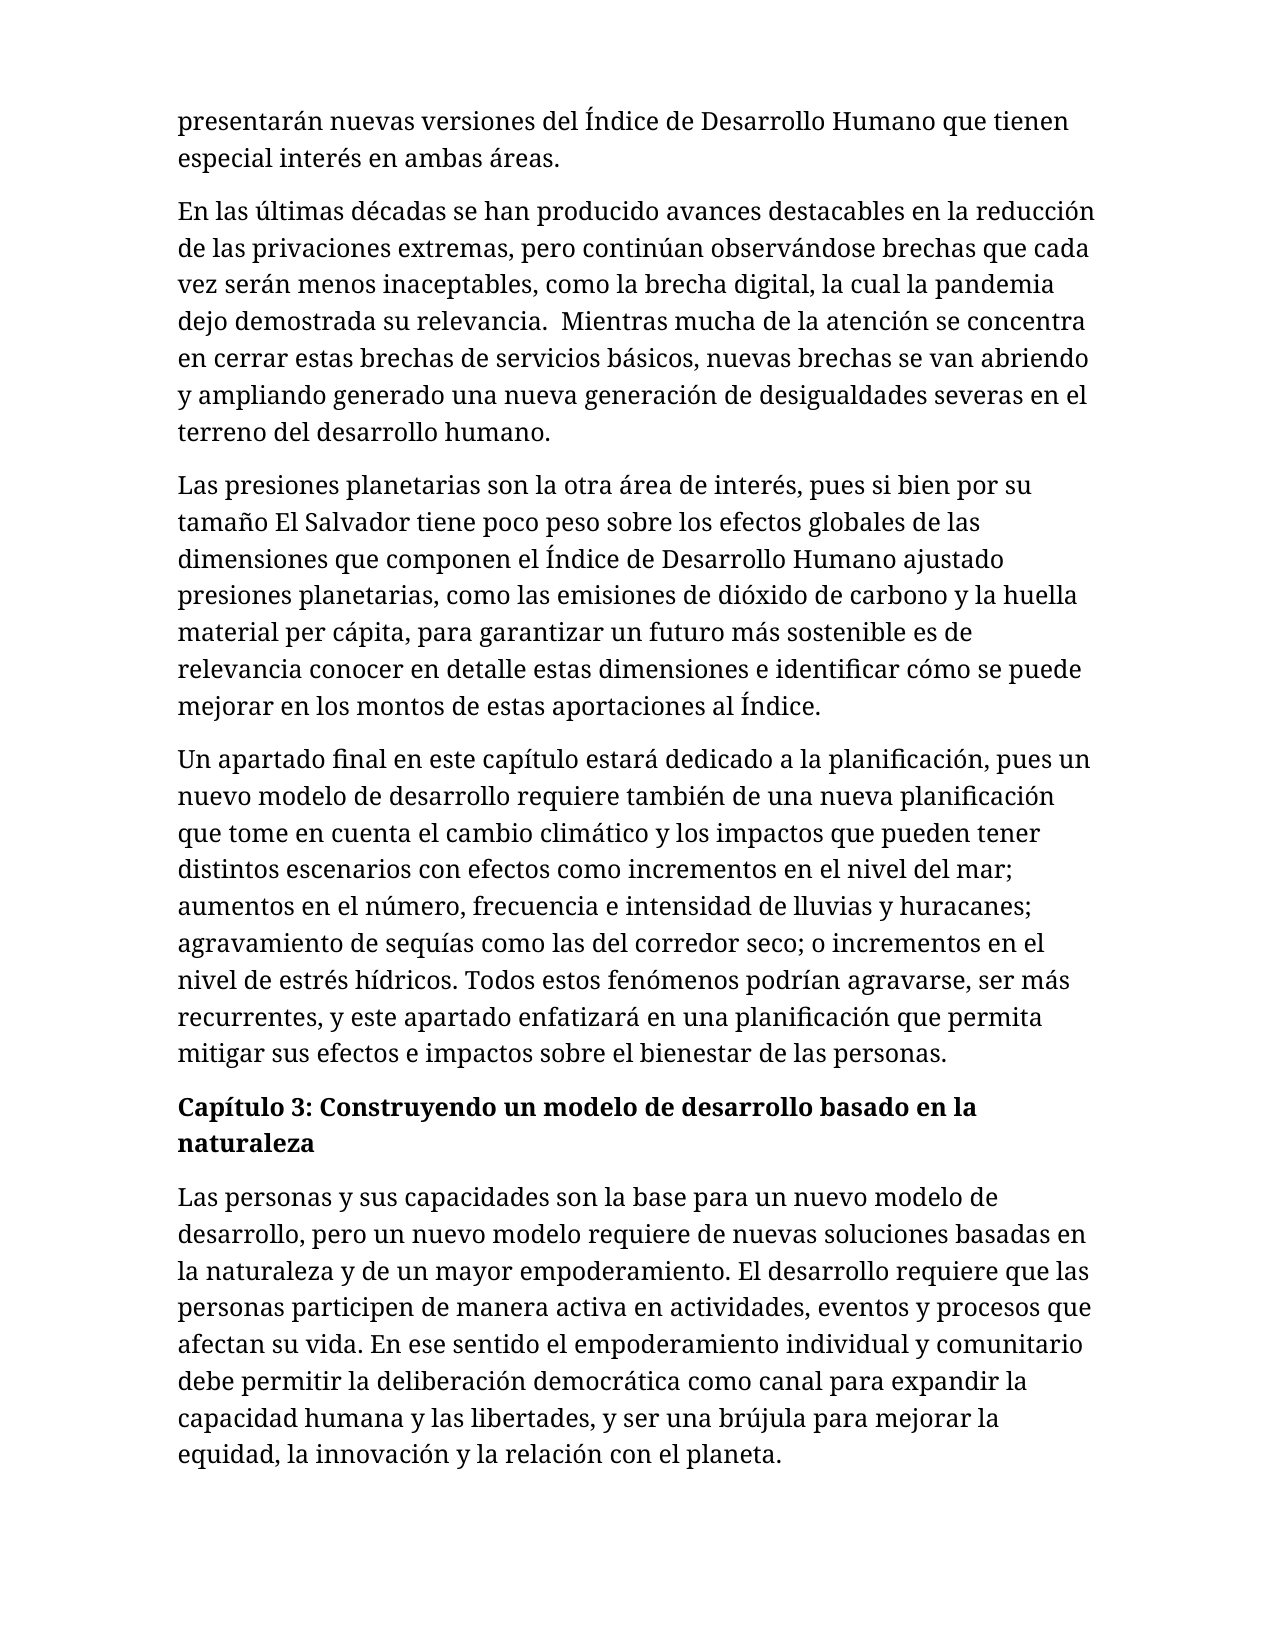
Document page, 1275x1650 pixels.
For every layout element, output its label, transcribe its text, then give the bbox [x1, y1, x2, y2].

text En las últimas décadas se han producido avances destacables en la reducción de las privaciones extremas, pero continúan observándose brechas que cada vez serán menos inaceptables, como la brecha digital, la cual la pandemia dejo demostrada su relevancia. Mientras mucha de la atención se concentra en cerrar estas brechas de servicios básicos, nuevas brechas se van abriendo y ampliando generado una nueva generación de desigualdades severas en el terreno del desarrollo humano. [177, 194, 1098, 448]
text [177, 103, 1098, 174]
text Las presiones planetarias son la otra área de interés, pues si bien por su tamaño El Salvador tiene poco peso sobre los efectos globales de las dimensiones que componen el Índice de Desarrollo Humano ajustado presiones planetarias, como las emisiones de dióxido de carbono y la huella material per cápita, para garantizar un futuro más sostenible es de relevancia conocer en detalle estas dimensiones e identificar cómo se puede mejorar en los montos de estas aportaciones al Índice. [177, 468, 1098, 722]
text Un apartado final en este capítulo estará dedicado a la planificación, pues un nuevo modelo de desarrollo requiere también de una nueva planificación que tome en cuenta el cambio climático y los impactos que pueden tener distintos escenarios con efectos como incrementos en el nivel del mar; aumentos en el número, frecuencia e intensidad de lluvias y huracanes; agravamiento de sequías como las del corredor seco; o incrementos en el nivel de estrés hídricos. Todos estos fenómenos podrían agravarse, ser más recurrentes, y este apartado enfatizará en una planificación que permita mitigar sus efectos e impactos sobre el bienestar de las personas. [177, 742, 1098, 1070]
text Capítulo 3: Construyendo un modelo de desarrollo basado en la naturaleza [177, 1089, 1098, 1160]
text Las personas y sus capacidades son la base para un nuevo modelo de desarrollo, pero un nuevo modelo requiere de nuevas soluciones basadas en la naturaleza y de un mayor empoderamiento. El desarrollo requiere que las personas participen de manera activa en actividades, eventos y procesos que afectan su vida. En ese sentido el empoderamiento individual y comunitario debe permitir la deliberación democrática como canal para expandir la capacidad humana y las libertades, y ser una brújula para mejorar la equidad, la innovación y la relación con el planeta. [177, 1179, 1098, 1471]
